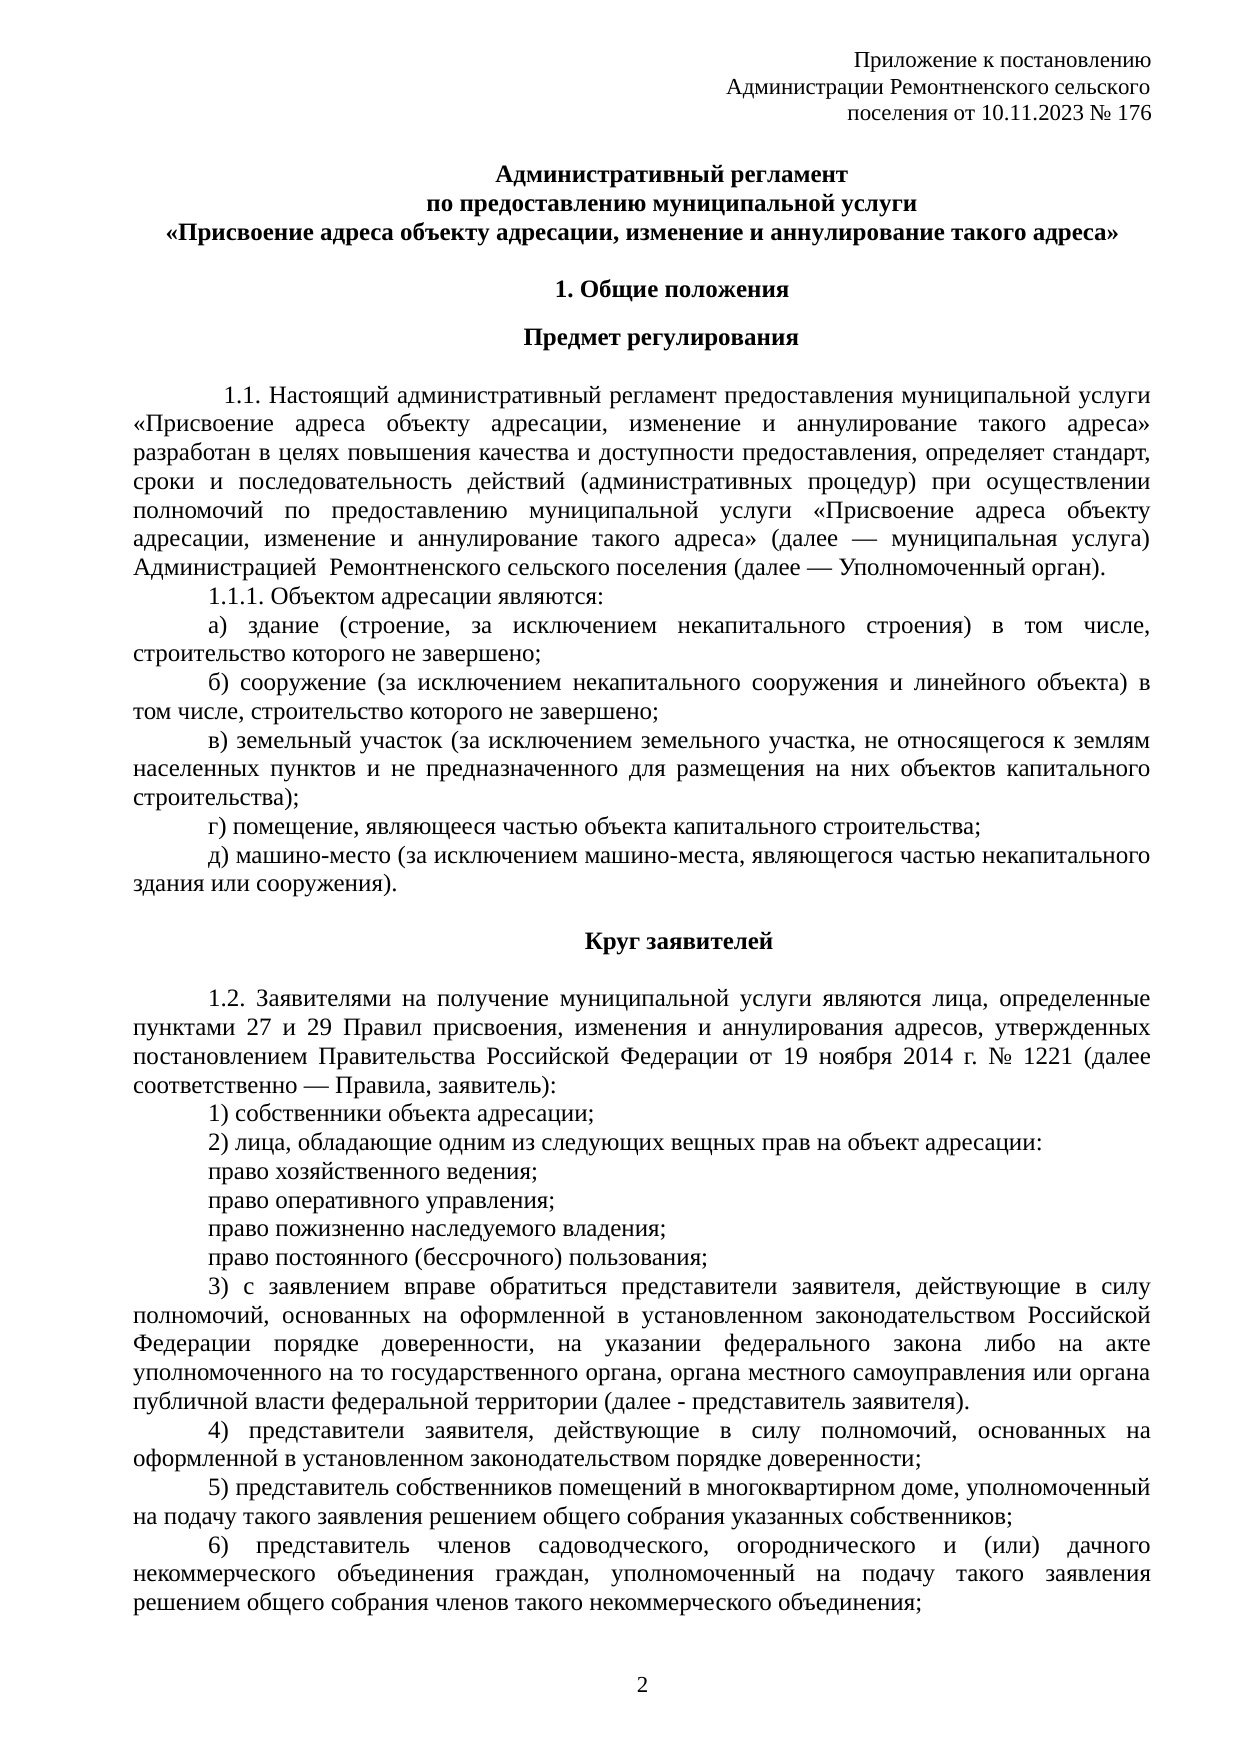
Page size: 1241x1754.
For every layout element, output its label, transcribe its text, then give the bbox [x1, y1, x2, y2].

text 6) представитель членов садоводческого, огороднического и (или) дачного некоммерческого объединения граждан, уполномоченный на подачу такого заявления решением общего собрания членов такого некоммерческого объединения; [133, 1530, 1152, 1616]
text «Присвоение адреса объекту адресации, изменение и аннулирование такого адреса» [133, 217, 1152, 246]
text Приложение к постановлению [133, 44, 1152, 73]
text Круг заявителей [133, 926, 1152, 955]
text 4) представители заявителя, действующие в силу полномочий, основанных на оформленной в установленном законодательством порядке доверенности; [133, 1415, 1152, 1472]
text 1.1. Настоящий административный регламент предоставления муниципальной услуги «Присвоение адреса объекту адресации, изменение и аннулирование такого адреса» разработан в целях повышения качества и доступности предоставления, определяет стандарт, сроки и последовательность действий (административных процедур) при осуществлении полномочий по предоставлению муниципальной услуги «Присвоение адреса объекту адресации, изменение и аннулирование такого адреса» (далее — муниципальная услуга) Администрацией Ремонтненского сельского поселения (далее — Уполномоченный орган). [133, 380, 1152, 581]
text по предоставлению муниципальной услуги [133, 188, 1152, 217]
text поселения от 10.11.2023 № 176 [133, 99, 1152, 126]
text право пожизненно наследуемого владения; [133, 1213, 1152, 1242]
text 1) собственники объекта адресации; [133, 1098, 1152, 1127]
text г) помещение, являющееся частью объекта капитального строительства; [133, 811, 1152, 840]
text 1.2. Заявителями на получение муниципальной услуги являются лица, определенные пунктами 27 и 29 Правил присвоения, изменения и аннулирования адресов, утвержденных постановлением Правительства Российской Федерации от 19 ноября 2014 г. № 1221 (далее соответственно — Правила, заявитель): [133, 983, 1152, 1098]
text право постоянного (бессрочного) пользования; [133, 1242, 1152, 1271]
text д) машино-место (за исключением машино-места, являющегося частью некапитального здания или сооружения). [133, 840, 1152, 897]
text 1. Общие положения [133, 274, 1152, 303]
text право хозяйственного ведения; [133, 1156, 1152, 1185]
text Администрации Ремонтненского сельского [133, 73, 1152, 99]
text 3) с заявлением вправе обратиться представители заявителя, действующие в силу полномочий, основанных на оформленной в установленном законодательством Российской Федерации порядке доверенности, на указании федерального закона либо на акте уполномоченного на то государственного органа, органа местного самоуправления или органа публичной власти федеральной территории (далее - представитель заявителя). [133, 1271, 1152, 1415]
text право оперативного управления; [133, 1185, 1152, 1213]
text 1.1.1. Объектом адресации являются: [133, 581, 1152, 610]
text 2) лица, обладающие одним из следующих вещных прав на объект адресации: [133, 1127, 1152, 1156]
text б) сооружение (за исключением некапитального сооружения и линейного объекта) в том числе, строительство которого не завершено; [133, 667, 1152, 725]
text Административный регламент [133, 159, 1152, 188]
text в) земельный участок (за исключением земельного участка, не относящегося к землям населенных пунктов и не предназначенного для размещения на них объектов капитального строительства); [133, 725, 1152, 811]
text а) здание (строение, за исключением некапитального строения) в том числе, строительство которого не завершено; [133, 610, 1152, 667]
text 5) представитель собственников помещений в многоквартирном доме, уполномоченный на подачу такого заявления решением общего собрания указанных собственников; [133, 1472, 1152, 1530]
text Предмет регулирования [133, 322, 1152, 351]
